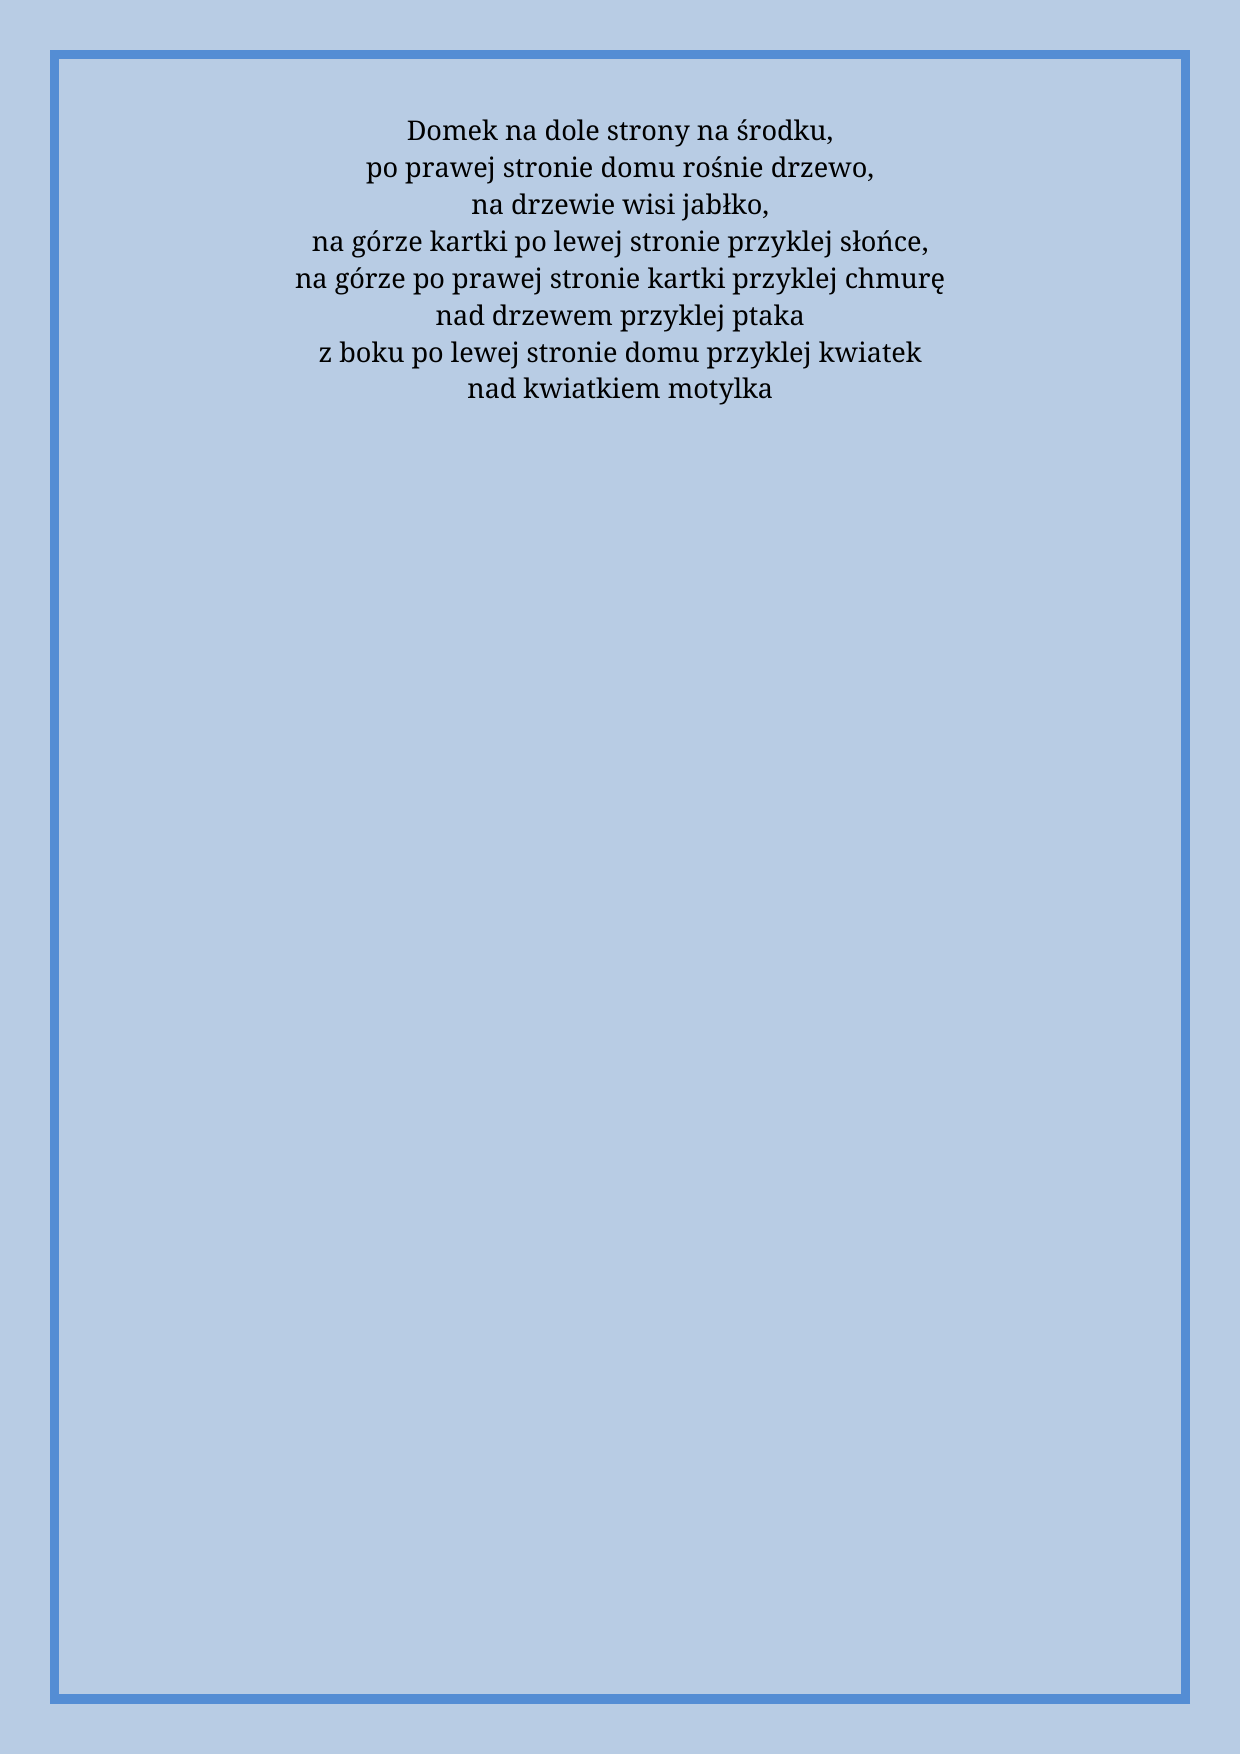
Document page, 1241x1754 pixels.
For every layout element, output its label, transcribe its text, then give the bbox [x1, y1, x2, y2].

text na górze kartki po lewej stronie przyklej słońce, [75, 222, 1165, 259]
text po prawej stronie domu rośnie drzewo, [75, 149, 1165, 186]
text Domek na dole strony na środku, [75, 112, 1165, 149]
text nad kwiatkiem motylka [75, 370, 1165, 407]
text z boku po lewej stronie domu przyklej kwiatek [75, 333, 1165, 370]
text na drzewie wisi jabłko, [75, 186, 1165, 222]
text nad drzewem przyklej ptaka [75, 296, 1165, 333]
text na górze po prawej stronie kartki przyklej chmurę [75, 259, 1165, 296]
